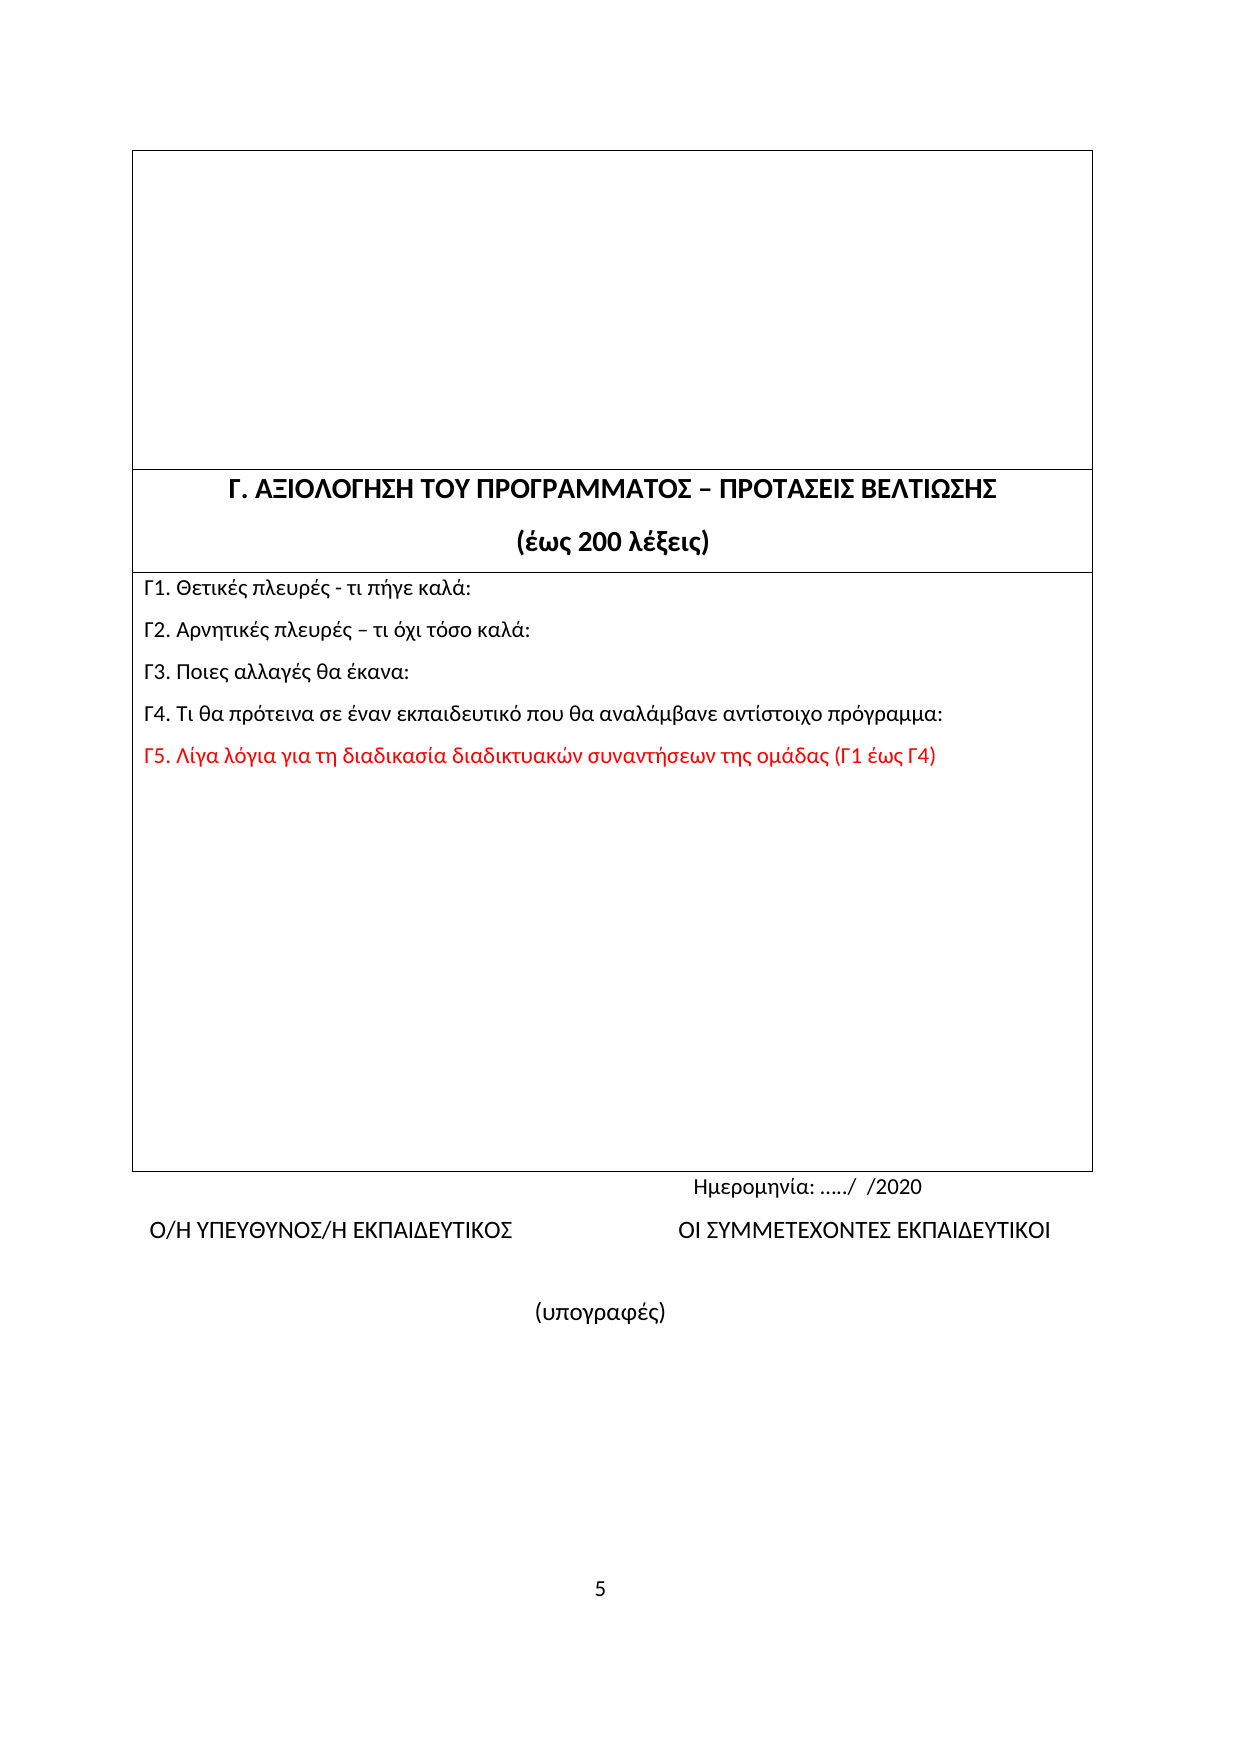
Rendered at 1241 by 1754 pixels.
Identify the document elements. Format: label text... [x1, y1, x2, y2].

table_cell [133, 151, 1092, 469]
text (υπογραφές) [148, 1296, 1053, 1327]
text Ημερομηνία: …../ /2020 [148, 1172, 1053, 1200]
table_cell Γ. ΑΞΙΟΛΟΓΗΣΗ ΤΟΥ ΠΡΟΓΡΑΜΜΑΤΟΣ – ΠΡΟΤΑΣΕΙΣ ΒΕΛΤΙΩΣΗΣ (έως 200 λέξεις) [133, 470, 1092, 572]
text Ο/Η ΥΠΕΥΘΥΝΟΣ/Η ΕΚΠΑΙΔΕΥΤΙΚΟΣ ΟΙ ΣΥΜΜΕΤΕΧΟΝΤΕΣ ΕΚΠΑΙΔΕΥΤΙΚΟΙ [148, 1214, 1053, 1245]
table_cell Γ1. Θετικές πλευρές - τι πήγε καλά: Γ2. Αρνητικές πλευρές – τι όχι τόσο καλά: Γ3. Ποιες αλλαγές θα έκανα: Γ4. Τι θα πρότεινα σε έναν εκπαιδευτικό που θα αναλάμβανε αντίστοιχο πρόγραμμα: Γ5. Λίγα λόγια για τη διαδικασία διαδικτυακών συναντήσεων της ομάδας (Γ1 έως Γ4) [133, 573, 1092, 1171]
